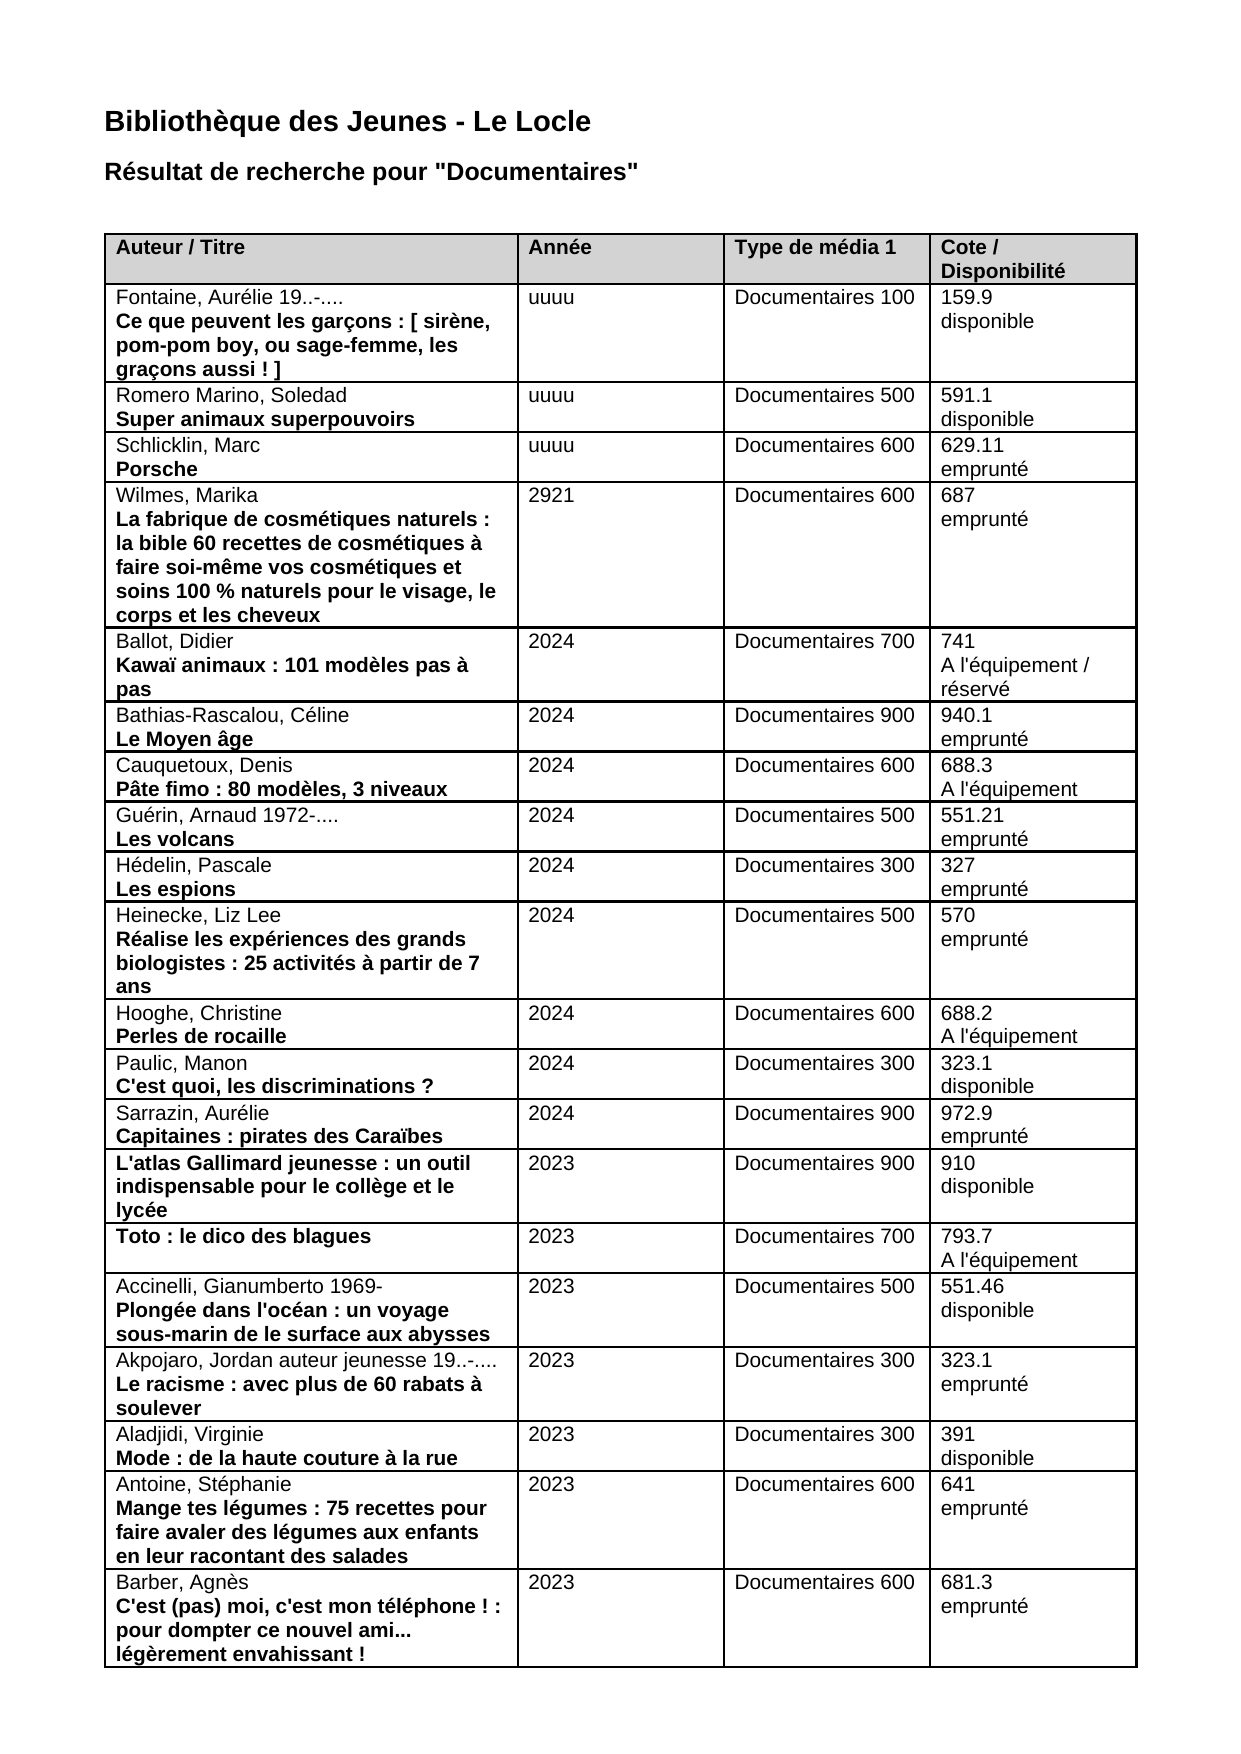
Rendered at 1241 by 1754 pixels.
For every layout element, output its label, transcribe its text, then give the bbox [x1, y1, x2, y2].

table_cell 2024 [519, 1050, 723, 1098]
table_cell 323.1 disponible [931, 1050, 1135, 1098]
table_cell 2024 [519, 903, 723, 998]
table_cell 972.9 emprunté [931, 1100, 1135, 1148]
table_cell 159.9 disponible [931, 285, 1135, 381]
table_header Auteur / Titre [106, 235, 517, 283]
table_cell 641 emprunté [931, 1472, 1135, 1568]
table_cell 2024 [519, 803, 723, 850]
table_cell uuuu [519, 383, 723, 431]
table_cell Paulic, Manon C'est quoi, les discriminations ? [106, 1050, 517, 1098]
table_cell 2023 [519, 1472, 723, 1568]
table_cell 2023 [519, 1570, 723, 1666]
table_cell uuuu [519, 433, 723, 481]
table_cell 2024 [519, 703, 723, 750]
table_cell 551.46 disponible [931, 1274, 1135, 1346]
table_cell Wilmes, Marika La fabrique de cosmétiques naturels : la bible 60 recettes de cosmétiques à faire soi-même vos cosmétiques et soins 100 % naturels pour le visage, le corps et les cheveux [106, 483, 517, 626]
table_cell Documentaires 700 [725, 1224, 929, 1272]
table_cell Sarrazin, Aurélie Capitaines : pirates des Caraïbes [106, 1100, 517, 1148]
table_cell 2023 [519, 1274, 723, 1346]
table_cell Toto : le dico des blagues [106, 1224, 517, 1272]
table_cell Documentaires 900 [725, 703, 929, 750]
table_cell Documentaires 300 [725, 1422, 929, 1470]
table_cell Bathias-Rascalou, Céline Le Moyen âge [106, 703, 517, 750]
table_cell 681.3 emprunté [931, 1570, 1135, 1666]
table_cell Hédelin, Pascale Les espions [106, 853, 517, 900]
table_cell 2023 [519, 1150, 723, 1222]
table_cell 2921 [519, 483, 723, 626]
table_cell 551.21 emprunté [931, 803, 1135, 850]
table_header Année [519, 235, 723, 283]
text Bibliothèque des Jeunes - Le Locle [104, 104, 1136, 138]
table_cell Hooghe, Christine Perles de rocaille [106, 1000, 517, 1048]
table_cell Documentaires 600 [725, 753, 929, 800]
table_cell Romero Marino, Soledad Super animaux superpouvoirs [106, 383, 517, 431]
table_cell Documentaires 600 [725, 433, 929, 481]
table_cell uuuu [519, 285, 723, 381]
table_cell 629.11 emprunté [931, 433, 1135, 481]
table_cell 570 emprunté [931, 903, 1135, 998]
table_cell Guérin, Arnaud 1972-.... Les volcans [106, 803, 517, 850]
table_cell 323.1 emprunté [931, 1348, 1135, 1420]
table_header Cote / Disponibilité [931, 235, 1135, 283]
table_cell Documentaires 900 [725, 1150, 929, 1222]
table_cell Ballot, Didier Kawaï animaux : 101 modèles pas à pas [106, 629, 517, 700]
table_cell 741 A l'équipement / réservé [931, 629, 1135, 700]
text Résultat de recherche pour "Documentaires" [104, 156, 1136, 185]
table_cell Antoine, Stéphanie Mange tes légumes : 75 recettes pour faire avaler des légumes aux enfants en leur racontant des salades [106, 1472, 517, 1568]
table_cell 2024 [519, 1000, 723, 1048]
table_cell Accinelli, Gianumberto 1969- Plongée dans l'océan : un voyage sous-marin de le surface aux abysses [106, 1274, 517, 1346]
table_cell 2024 [519, 853, 723, 900]
table_cell Documentaires 900 [725, 1100, 929, 1148]
table_cell Documentaires 600 [725, 1472, 929, 1568]
table_cell 2023 [519, 1224, 723, 1272]
table_cell Aladjidi, Virginie Mode : de la haute couture à la rue [106, 1422, 517, 1470]
table_cell Documentaires 500 [725, 383, 929, 431]
table_cell 940.1 emprunté [931, 703, 1135, 750]
table_cell 2024 [519, 629, 723, 700]
table_cell 2024 [519, 1100, 723, 1148]
table_cell Documentaires 500 [725, 803, 929, 850]
table_cell Heinecke, Liz Lee Réalise les expériences des grands biologistes : 25 activités à partir de 7 ans [106, 903, 517, 998]
table_cell Documentaires 300 [725, 1348, 929, 1420]
table_cell Fontaine, Aurélie 19..-.... Ce que peuvent les garçons : [ sirène, pom-pom boy, ou sage-femme, les graçons aussi ! ] [106, 285, 517, 381]
table_cell Schlicklin, Marc Porsche [106, 433, 517, 481]
table_cell 688.2 A l'équipement [931, 1000, 1135, 1048]
table_cell Documentaires 600 [725, 483, 929, 626]
table_cell 2023 [519, 1422, 723, 1470]
table_cell Documentaires 500 [725, 903, 929, 998]
table_cell 591.1 disponible [931, 383, 1135, 431]
table_cell Documentaires 300 [725, 853, 929, 900]
table_cell 687 emprunté [931, 483, 1135, 626]
table_cell 2024 [519, 753, 723, 800]
table_cell Documentaires 300 [725, 1050, 929, 1098]
table_cell Akpojaro, Jordan auteur jeunesse 19..-.... Le racisme : avec plus de 60 rabats à soulever [106, 1348, 517, 1420]
table_cell Barber, Agnès C'est (pas) moi, c'est mon téléphone ! : pour dompter ce nouvel ami... légèrement envahissant ! [106, 1570, 517, 1666]
table_cell Documentaires 500 [725, 1274, 929, 1346]
table_cell 327 emprunté [931, 853, 1135, 900]
table_cell Cauquetoux, Denis Pâte fimo : 80 modèles, 3 niveaux [106, 753, 517, 800]
table_header Type de média 1 [725, 235, 929, 283]
table_cell Documentaires 600 [725, 1570, 929, 1666]
table_cell 2023 [519, 1348, 723, 1420]
table_cell 910 disponible [931, 1150, 1135, 1222]
table_cell 688.3 A l'équipement [931, 753, 1135, 800]
table_cell 391 disponible [931, 1422, 1135, 1470]
table_cell Documentaires 700 [725, 629, 929, 700]
table_cell 793.7 A l'équipement [931, 1224, 1135, 1272]
table_cell L'atlas Gallimard jeunesse : un outil indispensable pour le collège et le lycée [106, 1150, 517, 1222]
table_cell Documentaires 100 [725, 285, 929, 381]
table_cell Documentaires 600 [725, 1000, 929, 1048]
